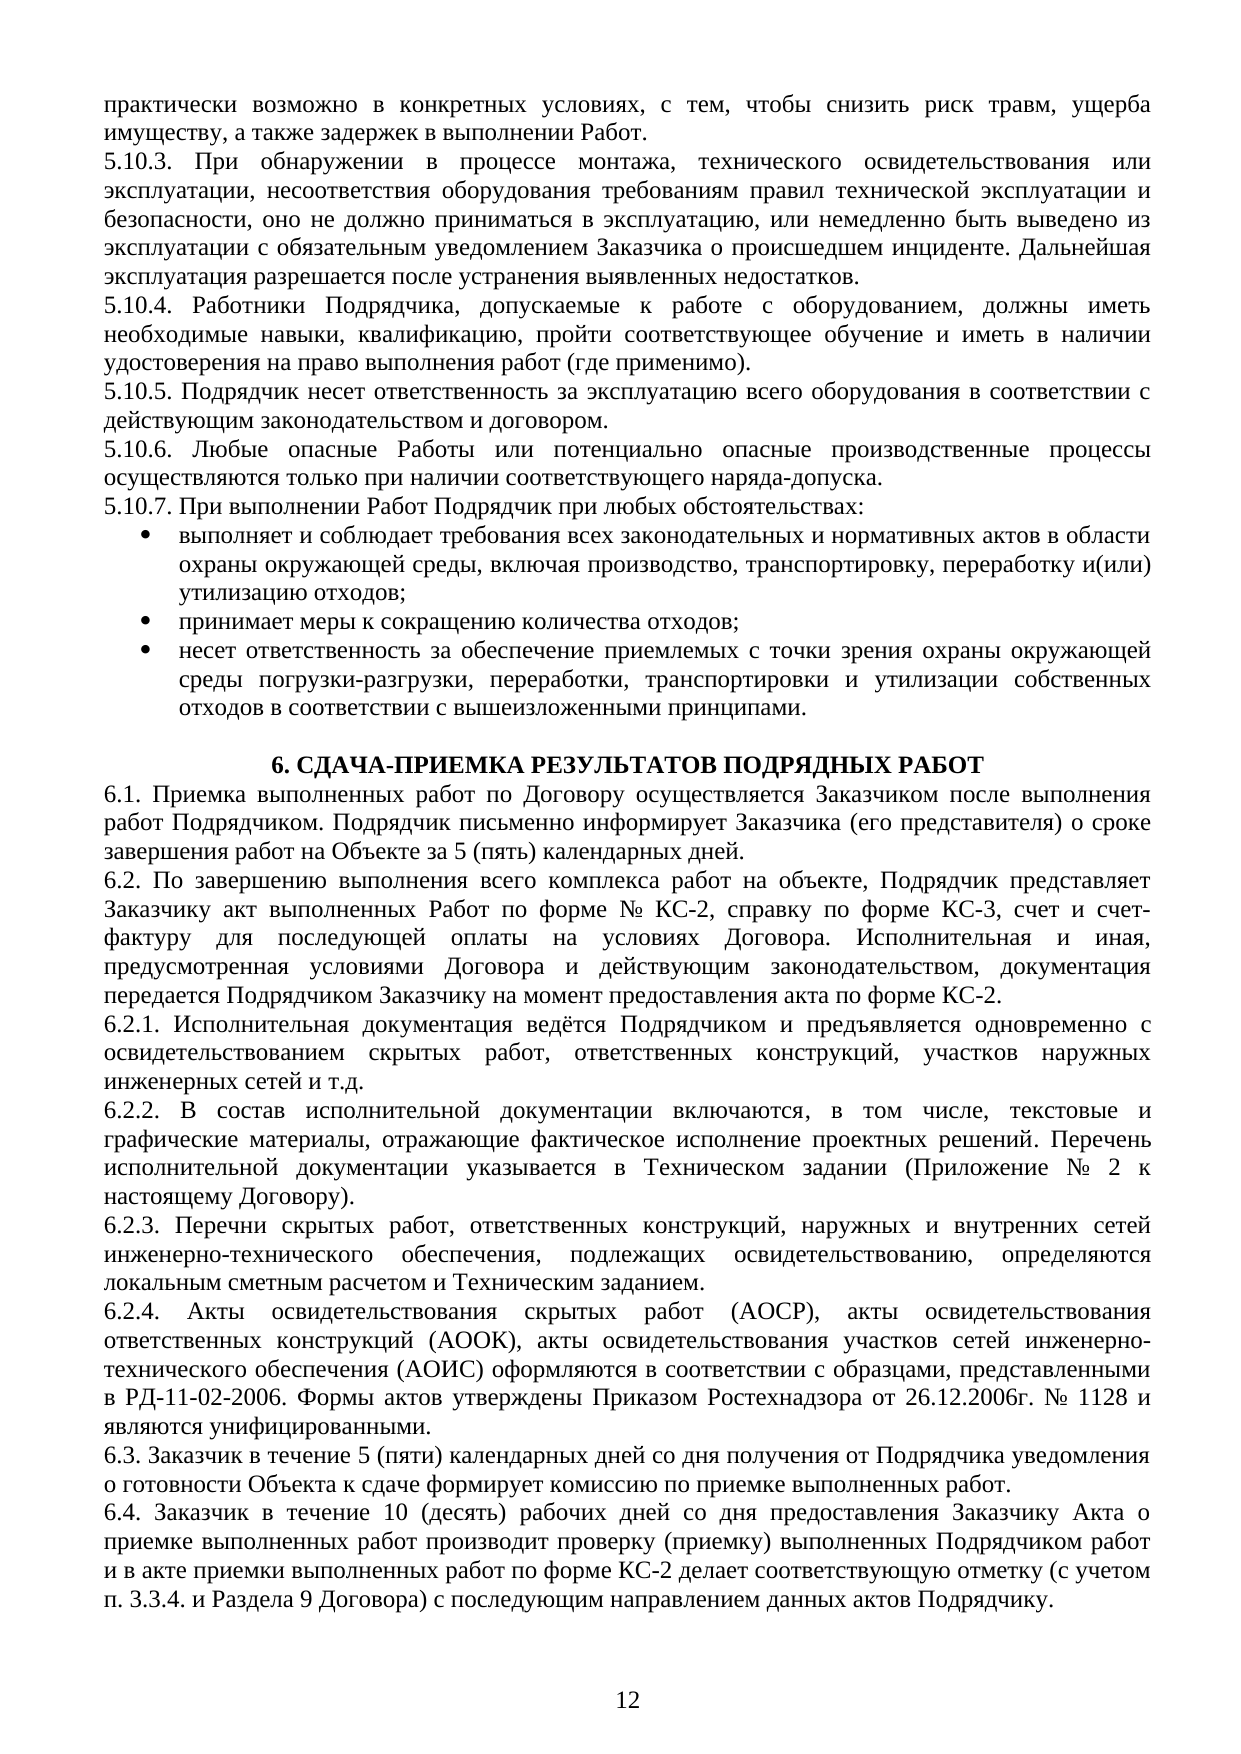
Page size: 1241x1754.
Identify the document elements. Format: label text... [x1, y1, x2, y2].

text 6.2.1. Исполнительная документация ведётся Подрядчиком и предъявляется одновременно с освидетельствованием скрытых работ, ответственных конструкций, участков наружных инженерных сетей и т.д. [103, 1009, 1152, 1095]
text 5.10.7. При выполнении Работ Подрядчик при любых обстоятельствах: [103, 491, 1152, 520]
text 5.10.4. Работники Подрядчика, допускаемые к работе с оборудованием, должны иметь необходимые навыки, квалификацию, пройти соответствующее обучение и иметь в наличии удостоверения на право выполнения работ (где применимо). [103, 290, 1152, 376]
text 6.2. По завершению выполнения всего комплекса работ на объекте, Подрядчик представляет Заказчику акт выполненных Работ по форме № КС-2, справку по форме КС-3, счет и счет-фактуру для последующей оплаты на условиях Договора. Исполнительная и иная, предусмотренная условиями Договора и действующим законодательством, документация передается Подрядчиком Заказчику на момент предоставления акта по форме КС-2. [103, 865, 1152, 1009]
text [103, 89, 1152, 146]
text 6.2.3. Перечни скрытых работ, ответственных конструкций, наружных и внутренних сетей инженерно-технического обеспечения, подлежащих освидетельствованию, определяются локальным сметным расчетом и Техническим заданием. [103, 1210, 1152, 1296]
text 6.3. Заказчик в течение 5 (пяти) календарных дней со дня получения от Подрядчика уведомления о готовности Объекта к сдаче формирует комиссию по приемке выполненных работ. [103, 1440, 1152, 1497]
text 5.10.6. Любые опасные Работы или потенциально опасные производственные процессы осуществляются только при наличии соответствующего наряда-допуска. [103, 434, 1152, 491]
text 6.4. Заказчик в течение 10 (десять) рабочих дней со дня предоставления Заказчику Акта о приемке выполненных работ производит проверку (приемку) выполненных Подрядчиком работ и в акте приемки выполненных работ по форме КС-2 делает соответствующую отметку (с учетом п. 3.3.4. и Раздела 9 Договора) с последующим направлением данных актов Подрядчику. [103, 1497, 1152, 1612]
list выполняет и соблюдает требования всех законодательных и нормативных актов в области охраны окружающей среды, включая производство, транспортировку, переработку и(или) утилизацию отходов; [141, 520, 1152, 606]
list принимает меры к сокращению количества отходов; [141, 606, 1152, 635]
list несет ответственность за обеспечение приемлемых с точки зрения охраны окружающей среды погрузки-разгрузки, переработки, транспортировки и утилизации собственных отходов в соответствии с вышеизложенными принципами. [141, 635, 1152, 721]
text 5.10.5. Подрядчик несет ответственность за эксплуатацию всего оборудования в соответствии с действующим законодательством и договором. [103, 376, 1152, 434]
text 6.2.4. Акты освидетельствования скрытых работ (АОСР), акты освидетельствования ответственных конструкций (АООК), акты освидетельствования участков сетей инженерно-технического обеспечения (АОИС) оформляются в соответствии с образцами, представленными в РД-11-02-2006. Формы актов утверждены Приказом Ростехнадзора от 26.12.2006г. № 1128 и являются унифицированными. [103, 1296, 1152, 1440]
text 6. СДАЧА-ПРИЕМКА РЕЗУЛЬТАТОВ ПОДРЯДНЫХ РАБОТ [103, 750, 1152, 779]
text 5.10.3. При обнаружении в процессе монтажа, технического освидетельствования или эксплуатации, несоответствия оборудования требованиям правил технической эксплуатации и безопасности, оно не должно приниматься в эксплуатацию, или немедленно быть выведено из эксплуатации с обязательным уведомлением Заказчика о происшедшем инциденте. Дальнейшая эксплуатация разрешается после устранения выявленных недостатков. [103, 146, 1152, 290]
text 6.2.2. В состав исполнительной документации включаются, в том числе, текстовые и графические материалы, отражающие фактическое исполнение проектных решений. Перечень исполнительной документации указывается в Техническом задании (Приложение № 2 к настоящему Договору). [103, 1095, 1152, 1210]
text 6.1. Приемка выполненных работ по Договору осуществляется Заказчиком после выполнения работ Подрядчиком. Подрядчик письменно информирует Заказчика (его представителя) о сроке завершения работ на Объекте за 5 (пять) календарных дней. [103, 779, 1152, 865]
